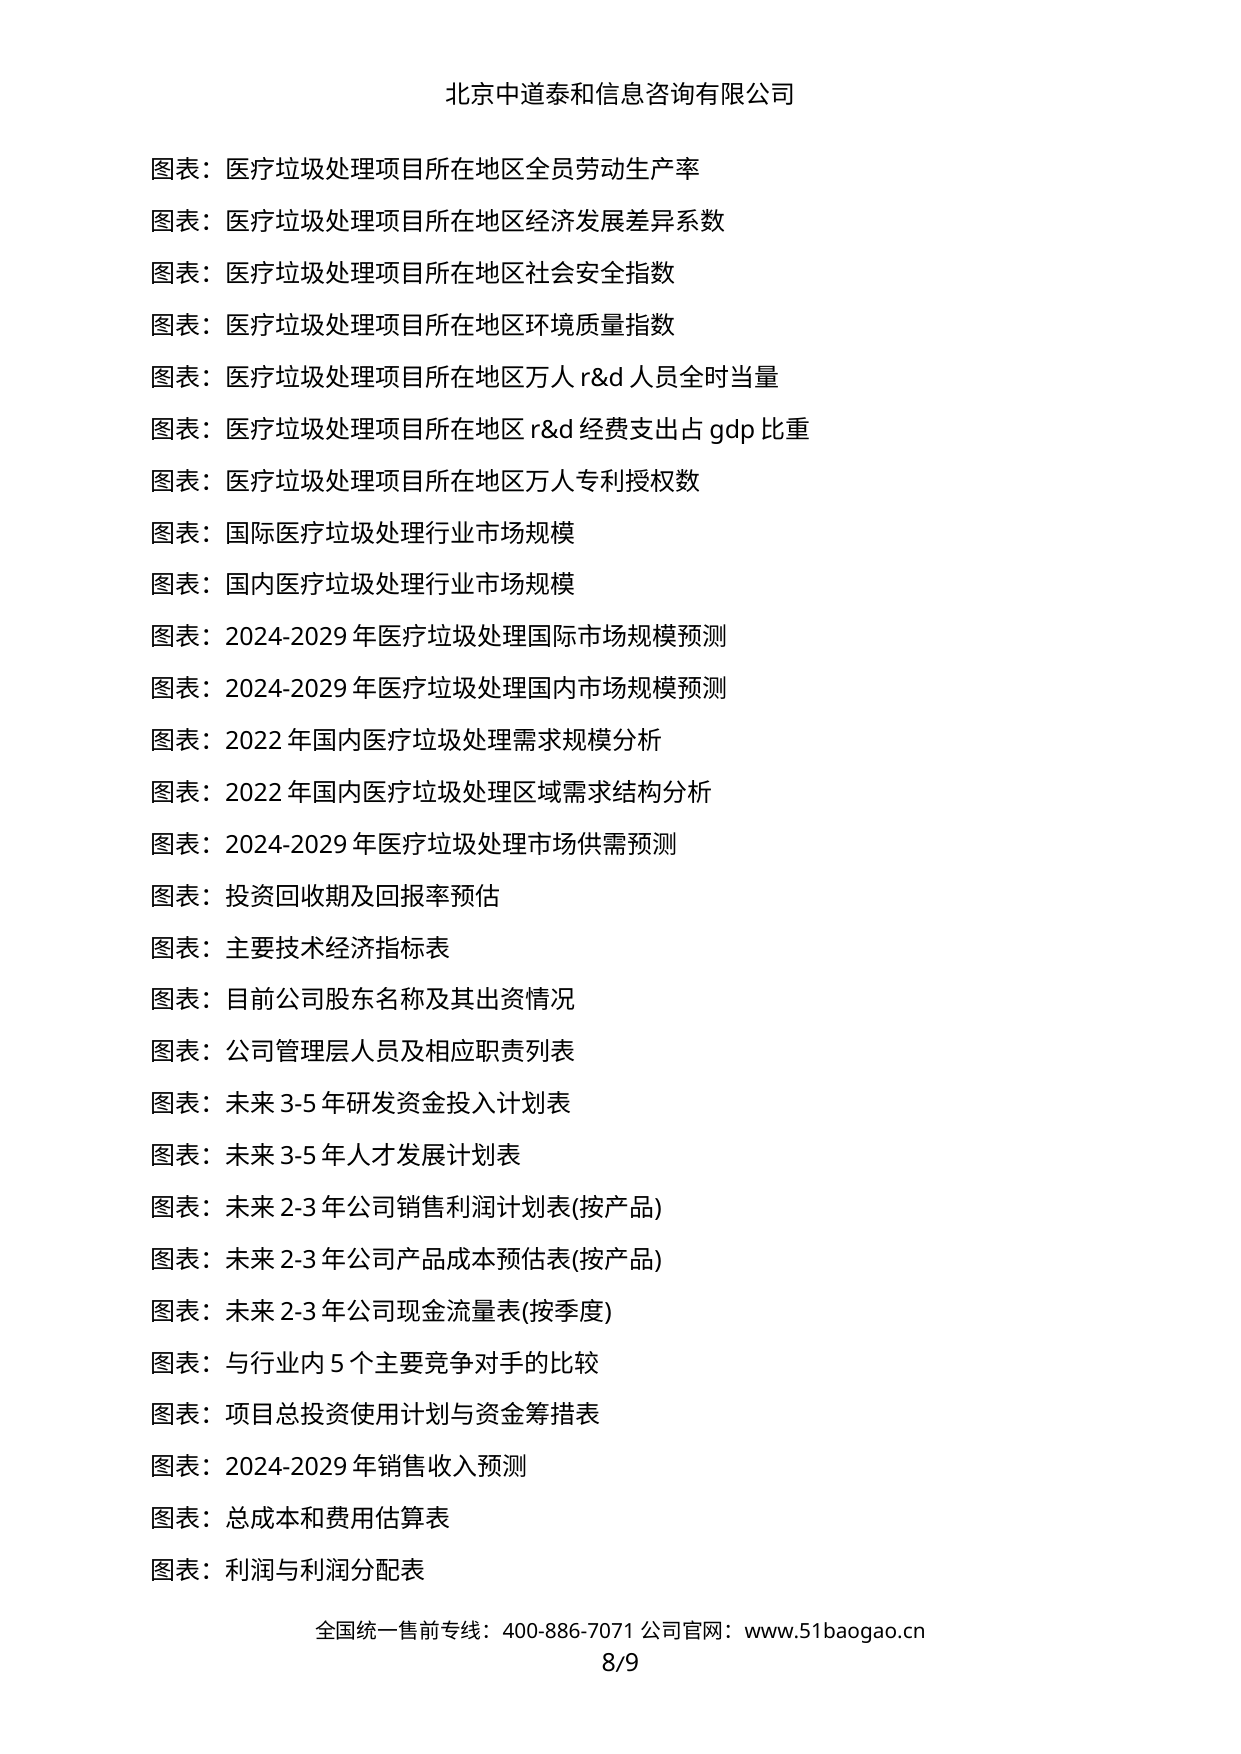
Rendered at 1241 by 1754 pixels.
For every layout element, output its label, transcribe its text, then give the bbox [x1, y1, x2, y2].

text 图表：投资回收期及回报率预估 [150, 876, 1090, 912]
text 图表：与行业内5个主要竞争对手的比较 [150, 1343, 1090, 1379]
text 图表：未来3-5年研发资金投入计划表 [150, 1084, 1090, 1120]
text 图表：医疗垃圾处理项目所在地区r&d经费支出占gdp比重 [150, 409, 1090, 446]
text 图表：未来2-3年公司销售利润计划表(按产品) [150, 1187, 1090, 1224]
text 图表：目前公司股东名称及其出资情况 [150, 980, 1090, 1016]
text 图表：2022年国内医疗垃圾处理区域需求结构分析 [150, 772, 1090, 809]
text 图表：2024-2029年医疗垃圾处理市场供需预测 [150, 824, 1090, 861]
text 图表：未来2-3年公司现金流量表(按季度) [150, 1291, 1090, 1327]
text 图表：总成本和费用估算表 [150, 1499, 1090, 1535]
text 图表：医疗垃圾处理项目所在地区万人r&d人员全时当量 [150, 357, 1090, 394]
text 图表：2022年国内医疗垃圾处理需求规模分析 [150, 721, 1090, 757]
text 图表：医疗垃圾处理项目所在地区全员劳动生产率 [150, 150, 1090, 186]
text 图表：未来2-3年公司产品成本预估表(按产品) [150, 1239, 1090, 1276]
text 图表：利润与利润分配表 [150, 1551, 1090, 1587]
text 图表：公司管理层人员及相应职责列表 [150, 1032, 1090, 1068]
text 图表：医疗垃圾处理项目所在地区环境质量指数 [150, 306, 1090, 342]
text 图表：国际医疗垃圾处理行业市场规模 [150, 513, 1090, 549]
text 图表：主要技术经济指标表 [150, 928, 1090, 964]
text 图表：国内医疗垃圾处理行业市场规模 [150, 565, 1090, 601]
text 图表：医疗垃圾处理项目所在地区社会安全指数 [150, 254, 1090, 290]
text 图表：未来3-5年人才发展计划表 [150, 1136, 1090, 1172]
text 图表：医疗垃圾处理项目所在地区经济发展差异系数 [150, 202, 1090, 238]
text 图表：2024-2029年销售收入预测 [150, 1447, 1090, 1483]
text 图表：2024-2029年医疗垃圾处理国际市场规模预测 [150, 617, 1090, 653]
text 图表：医疗垃圾处理项目所在地区万人专利授权数 [150, 461, 1090, 497]
text 图表：2024-2029年医疗垃圾处理国内市场规模预测 [150, 669, 1090, 705]
text 图表：项目总投资使用计划与资金筹措表 [150, 1395, 1090, 1431]
